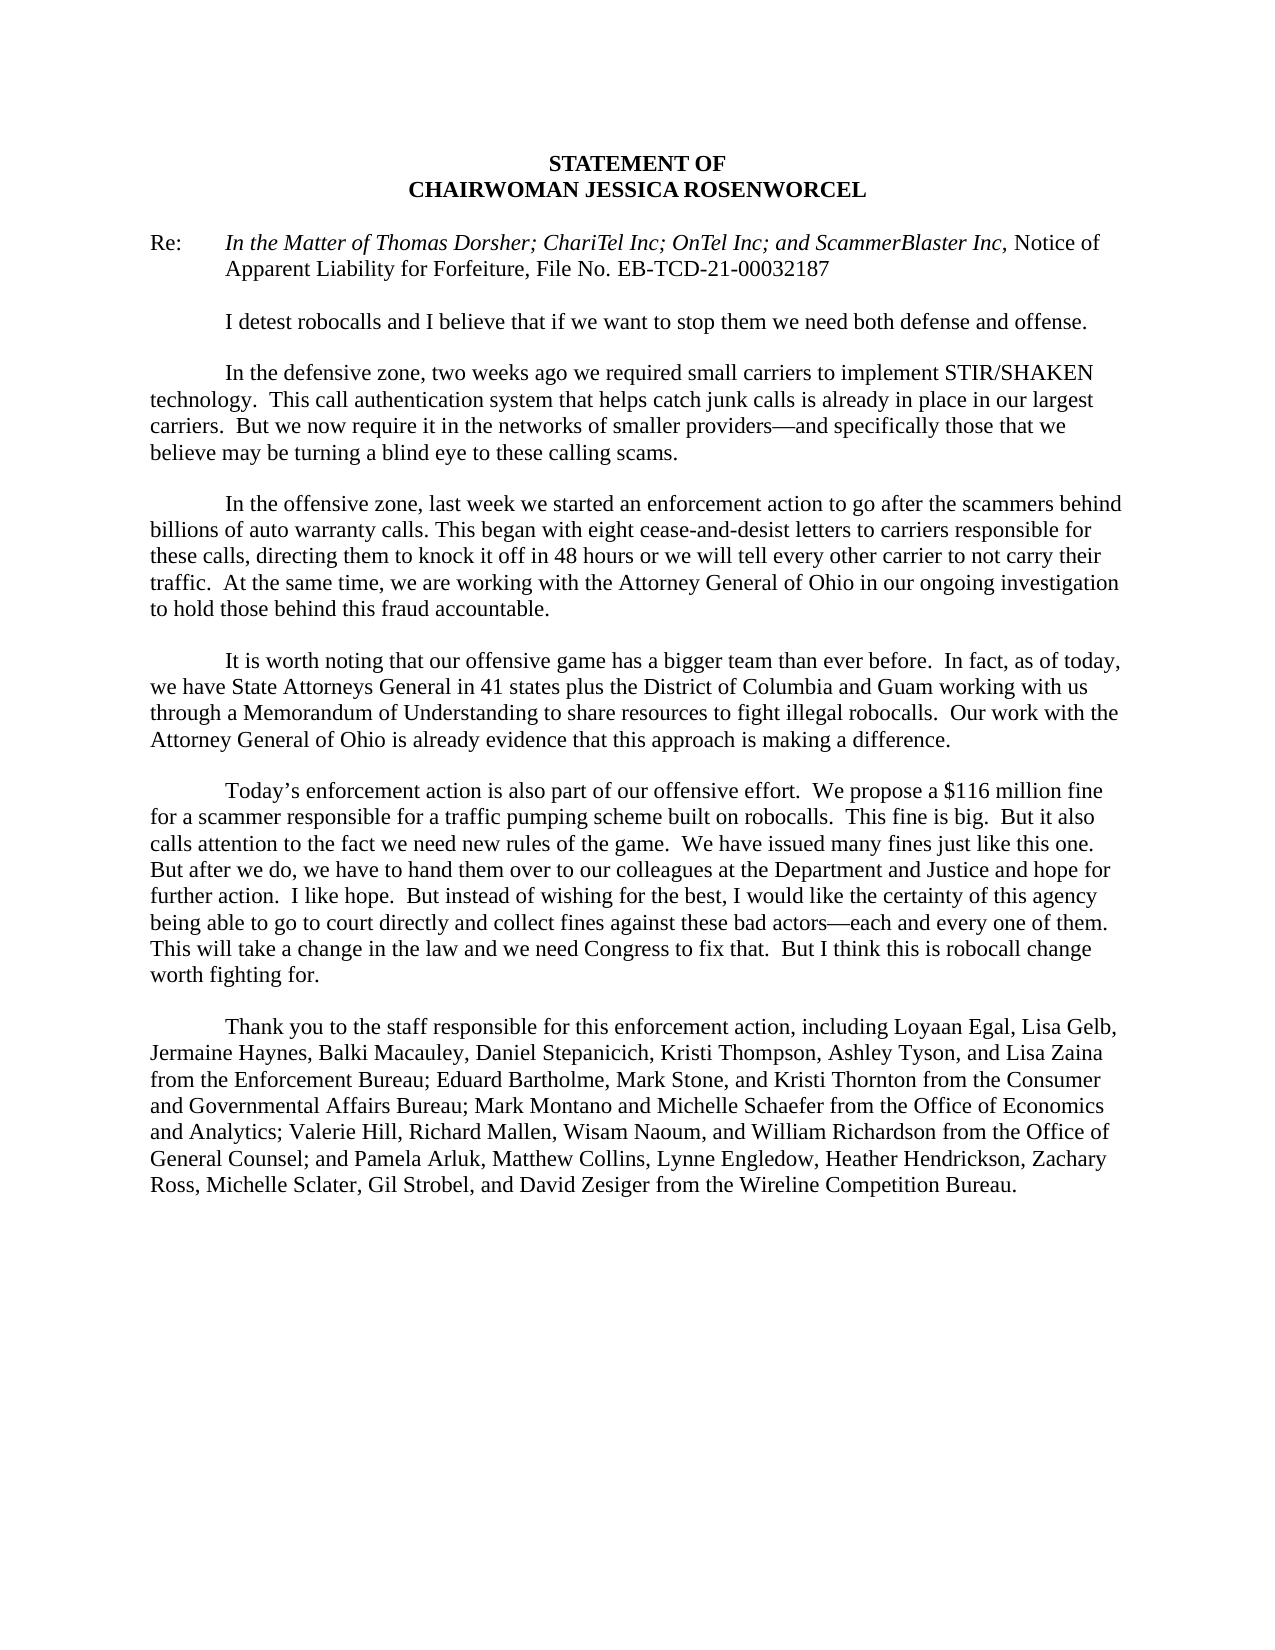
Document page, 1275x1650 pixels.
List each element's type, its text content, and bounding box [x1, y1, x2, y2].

text In the offensive zone, last week we started an enforcement action to go after the scammers behind billions of auto warranty calls. This began with eight cease-and-desist letters to carriers responsible for these calls, directing them to knock it off in 48 hours or we will tell every other carrier to not carry their traffic. At the same time, we are working with the Attorney General of Ohio in our ongoing investigation to hold those behind this fraud accountable. [150, 490, 1125, 622]
text I detest robocalls and I believe that if we want to stop them we need both defense and offense. [150, 308, 1125, 334]
text In the defensive zone, two weeks ago we required small carriers to implement STIR/SHAKEN technology. This call authentication system that helps catch junk calls is already in place in our largest carriers. But we now require it in the networks of smaller providers—and specifically those that we believe may be turning a blind eye to these calling scams. [150, 359, 1125, 465]
text Thank you to the staff responsible for this enforcement action, including Loyaan Egal, Lisa Gelb, Jermaine Haynes, Balki Macauley, Daniel Stepanicich, Kristi Thompson, Ashley Tyson, and Lisa Zaina from the Enforcement Bureau; Eduard Bartholme, Mark Stone, and Kristi Thornton from the Consumer and Governmental Affairs Bureau; Mark Montano and Michelle Schaefer from the Office of Economics and Analytics; Valerie Hill, Richard Mallen, Wisam Naoum, and William Richardson from the Office of General Counsel; and Pamela Arluk, Matthew Collins, Lynne Engledow, Heather Hendrickson, Zachary Ross, Michelle Sclater, Gil Strobel, and David Zesiger from the Wireline Competition Bureau. [150, 1013, 1125, 1197]
text STATEMENT OF [150, 150, 1125, 176]
text Re: In the Matter of Thomas Dorsher; ChariTel Inc; OnTel Inc; and ScammerBlaster Inc, Notice of Apparent Liability for Forfeiture, File No. EB-TCD-21-00032187 [150, 229, 1125, 282]
text Today’s enforcement action is also part of our offensive effort. We propose a $116 million fine for a scammer responsible for a traffic pumping scheme built on robocalls. This fine is big. But it also calls attention to the fact we need new rules of the game. We have issued many fines just like this one. But after we do, we have to hand them over to our colleagues at the Department and Justice and hope for further action. I like hope. But instead of wishing for the best, I would like the certainty of this agency being able to go to court directly and collect fines against these bad actors—each and every one of them. This will take a change in the law and we need Congress to fix that. But I think this is robocall change worth fighting for. [150, 777, 1125, 988]
text It is worth noting that our offensive game has a bigger team than ever before. In fact, as of today, we have State Attorneys General in 41 states plus the District of Columbia and Guam working with us through a Memorandum of Understanding to share resources to fight illegal robocalls. Our work with the Attorney General of Ohio is already evidence that this approach is making a difference. [150, 647, 1125, 752]
text CHAIRWOMAN JESSICA ROSENWORCEL [150, 176, 1125, 203]
